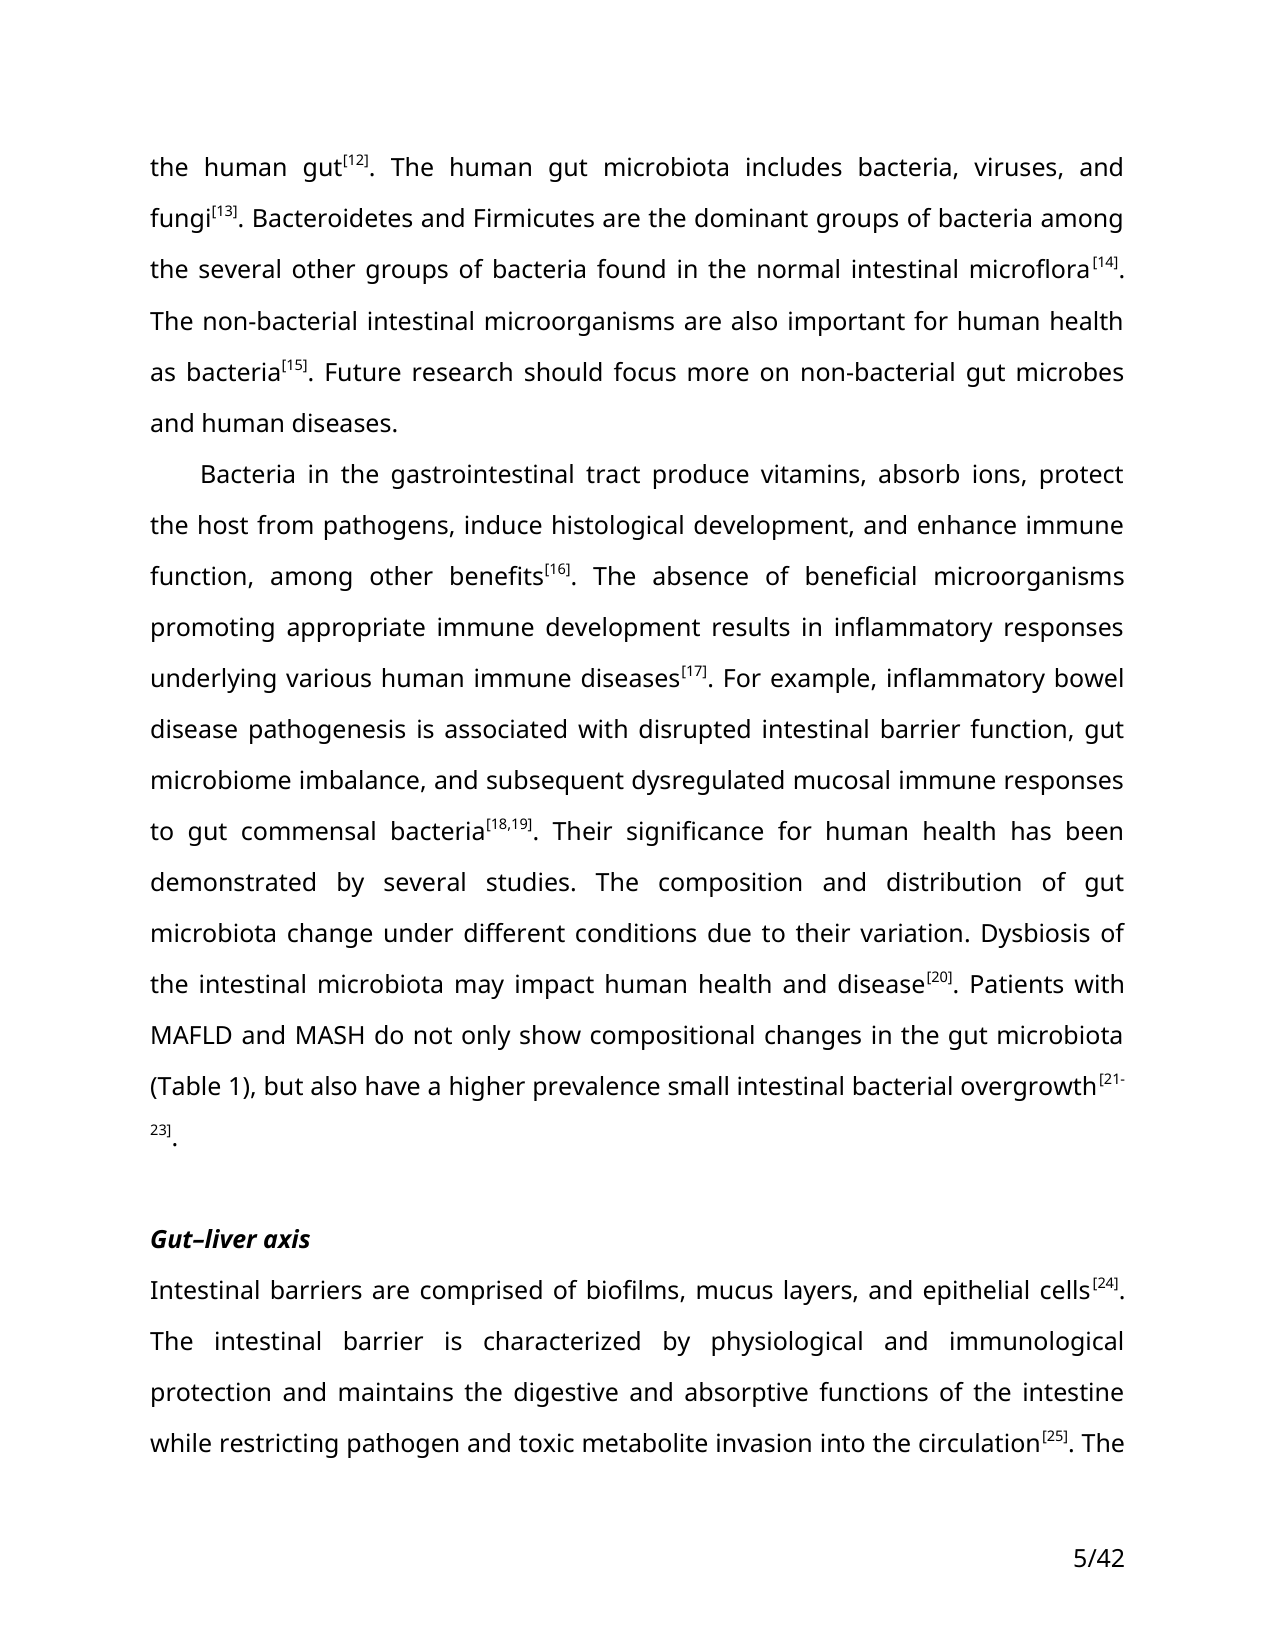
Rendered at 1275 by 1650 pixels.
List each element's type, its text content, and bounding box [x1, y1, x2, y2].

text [150, 1273, 1125, 1460]
text Bacteria in the gastrointestinal tract produce vitamins, absorb ions, protect the host from pathogens, induce histological development, and enhance immune function, among other benefits[16]. The absence of beneficial microorganisms promoting appropriate immune development results in inflammatory responses underlying various human immune diseases[17]. For example, inflammatory bowel disease pathogenesis is associated with disrupted intestinal barrier function, gut microbiome imbalance, and subsequent dysregulated mucosal immune responses to gut commensal bacteria[18,19]. Their significance for human health has been demonstrated by several studies. The composition and distribution of gut microbiota change under different conditions due to their variation. Dysbiosis of the intestinal microbiota may impact human health and disease[20]. Patients with MAFLD and MASH do not only show compositional changes in the gut microbiota (Table 1), but also have a higher prevalence small intestinal bacterial overgrowth[21-23]. [150, 456, 1125, 1154]
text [150, 150, 1125, 439]
text Gut–liver axis [150, 1222, 1125, 1256]
